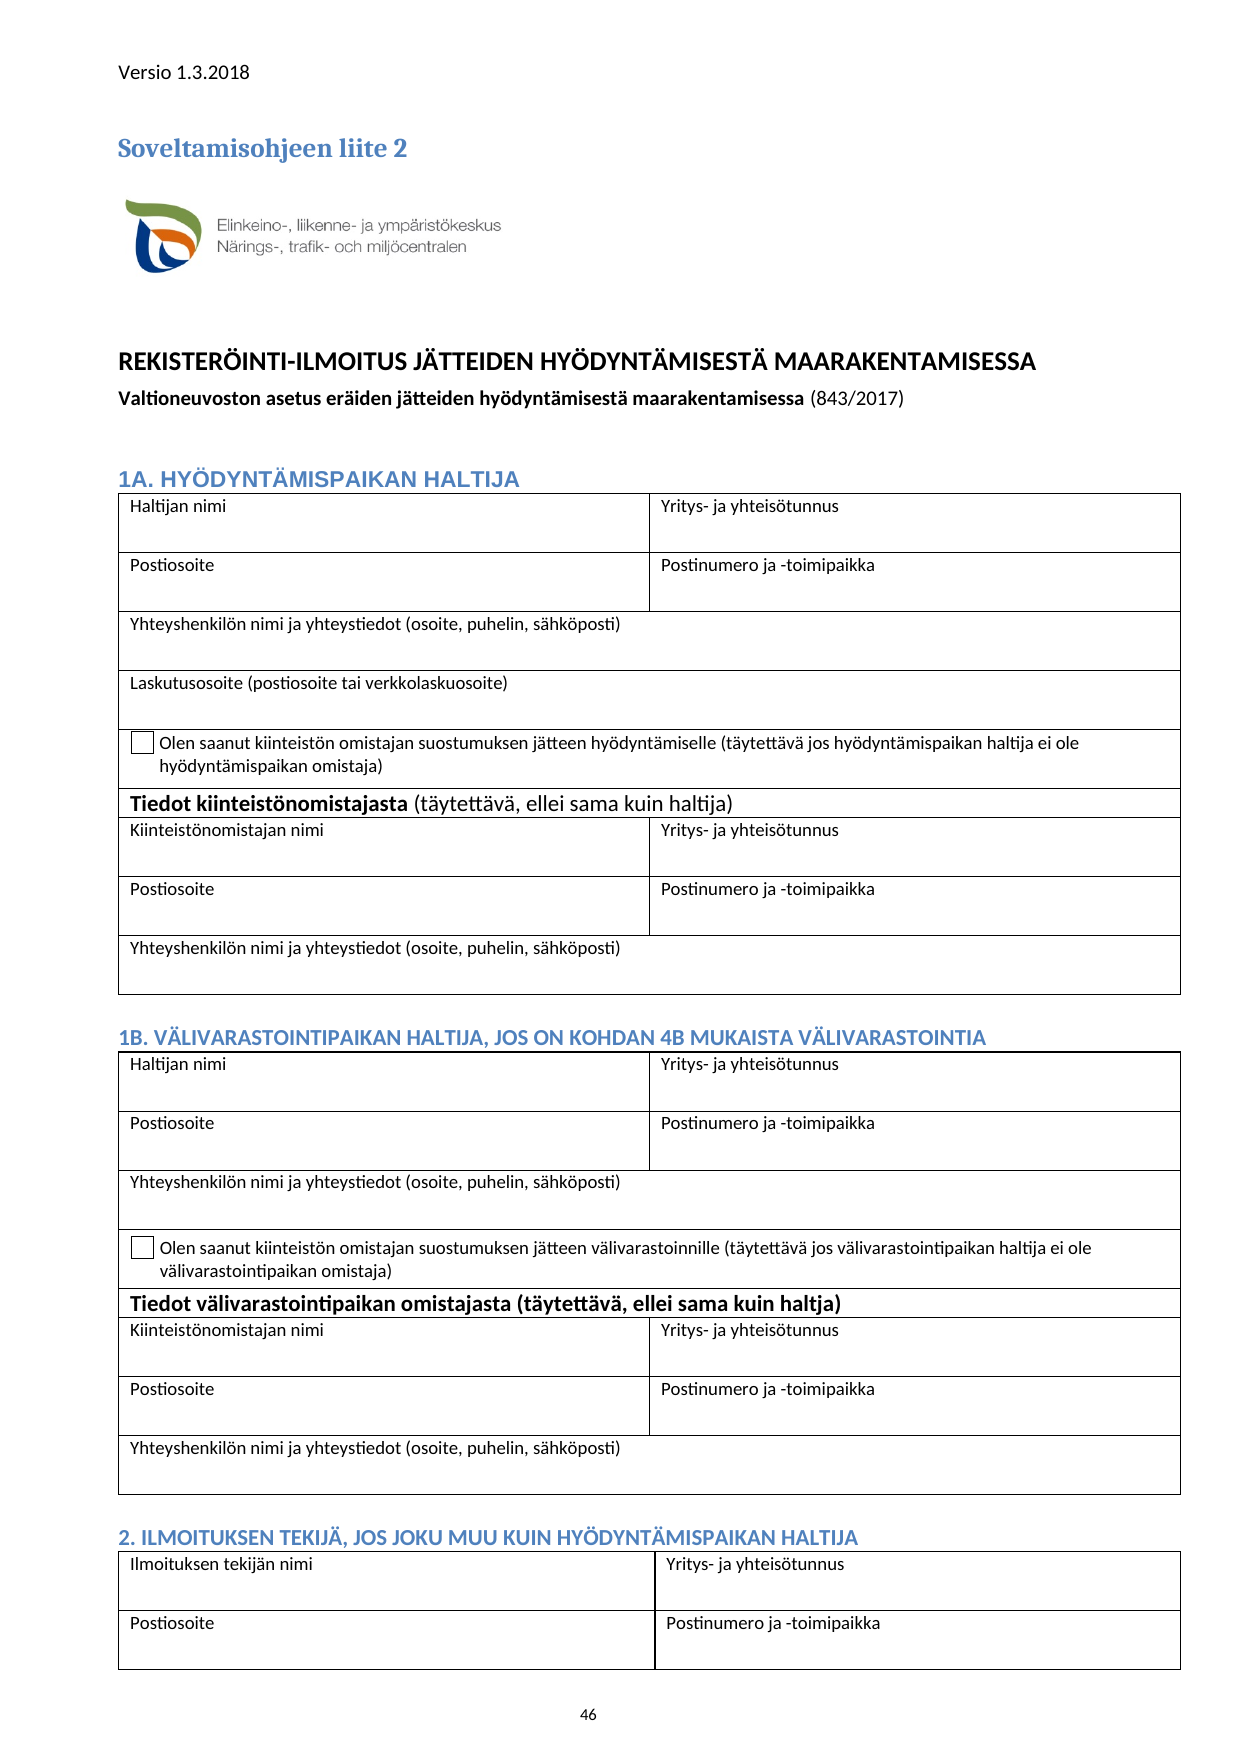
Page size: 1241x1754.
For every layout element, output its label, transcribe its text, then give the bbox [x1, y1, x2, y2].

table_cell Postiosoite [119, 553, 649, 611]
table_cell Postinumero ja -toimipaikka [650, 877, 1180, 935]
table_cell Postiosoite [119, 1377, 649, 1435]
text 1B. VÄLIVARASTOINTIPAIKAN HALTIJA, JOS ON KOHDAN 4B MUKAISTA VÄLIVARASTOINTIA [118, 1023, 1181, 1051]
table_header Ilmoituksen tekijän nimi [119, 1552, 654, 1610]
table_cell Yhteyshenkilön nimi ja yhteystiedot (osoite, puhelin, sähköposti) [119, 1436, 1180, 1494]
table_cell Kiinteistönomistajan nimi [119, 818, 649, 876]
table_cell Postiosoite [119, 1112, 649, 1169]
text REKISTERÖINTI-ILMOITUS JÄTTEIDEN HYÖDYNTÄMISESTÄ MAARAKENTAMISESSA [118, 344, 1181, 377]
table_cell Olen saanut kiinteistön omistajan suostumuksen jätteen hyödyntämiselle (täytettävä jos hyödyntämispaikan haltija ei ole hyödyntämispaikan omistaja) [119, 730, 1180, 788]
table_header Haltijan nimi [119, 494, 649, 552]
table_cell Tiedot kiinteistönomistajasta (täytettävä, ellei sama kuin haltija) [119, 789, 1180, 817]
table_cell Postinumero ja -toimipaikka [656, 1611, 1180, 1669]
table_cell Olen saanut kiinteistön omistajan suostumuksen jätteen välivarastoinnille (täytettävä jos välivarastointipaikan haltija ei ole välivarastointipaikan omistaja) [119, 1230, 1180, 1288]
table_cell Tiedot välivarastointipaikan omistajasta (täytettävä, ellei sama kuin haltja) [119, 1289, 1180, 1317]
table_cell Postinumero ja -toimipaikka [650, 553, 1180, 611]
table_cell Yhteyshenkilön nimi ja yhteystiedot (osoite, puhelin, sähköposti) [119, 1171, 1180, 1229]
text 2. ILMOITUKSEN TEKIJÄ, JOS JOKU MUU KUIN HYÖDYNTÄMISPAIKAN HALTIJA [118, 1523, 1181, 1551]
table_cell Postiosoite [119, 877, 649, 935]
picture [118, 193, 508, 279]
table_cell Yritys- ja yhteisötunnus [650, 818, 1180, 876]
table_header Yritys- ja yhteisötunnus [656, 1552, 1180, 1610]
text 1A. HYÖDYNTÄMISPAIKAN HALTIJA [118, 466, 1181, 493]
table_header Yritys- ja yhteisötunnus [650, 1053, 1180, 1111]
table_cell Laskutusosoite (postiosoite tai verkkolaskuosoite) [119, 671, 1180, 729]
table_cell Postiosoite [119, 1611, 654, 1669]
text Valtioneuvoston asetus eräiden jätteiden hyödyntämisestä maarakentamisessa (843/2017) [118, 385, 1181, 410]
table_cell Postinumero ja -toimipaikka [650, 1377, 1180, 1435]
table_cell Postinumero ja -toimipaikka [650, 1112, 1180, 1169]
subtitle Soveltamisohjeen liite 2 [118, 133, 1181, 164]
table_cell Kiinteistönomistajan nimi [119, 1318, 649, 1376]
table_header Yritys- ja yhteisötunnus [650, 494, 1180, 552]
table_cell Yritys- ja yhteisötunnus [650, 1318, 1180, 1376]
table_cell Yhteyshenkilön nimi ja yhteystiedot (osoite, puhelin, sähköposti) [119, 612, 1180, 670]
table_cell Yhteyshenkilön nimi ja yhteystiedot (osoite, puhelin, sähköposti) [119, 936, 1180, 994]
table_header Haltijan nimi [119, 1053, 649, 1111]
